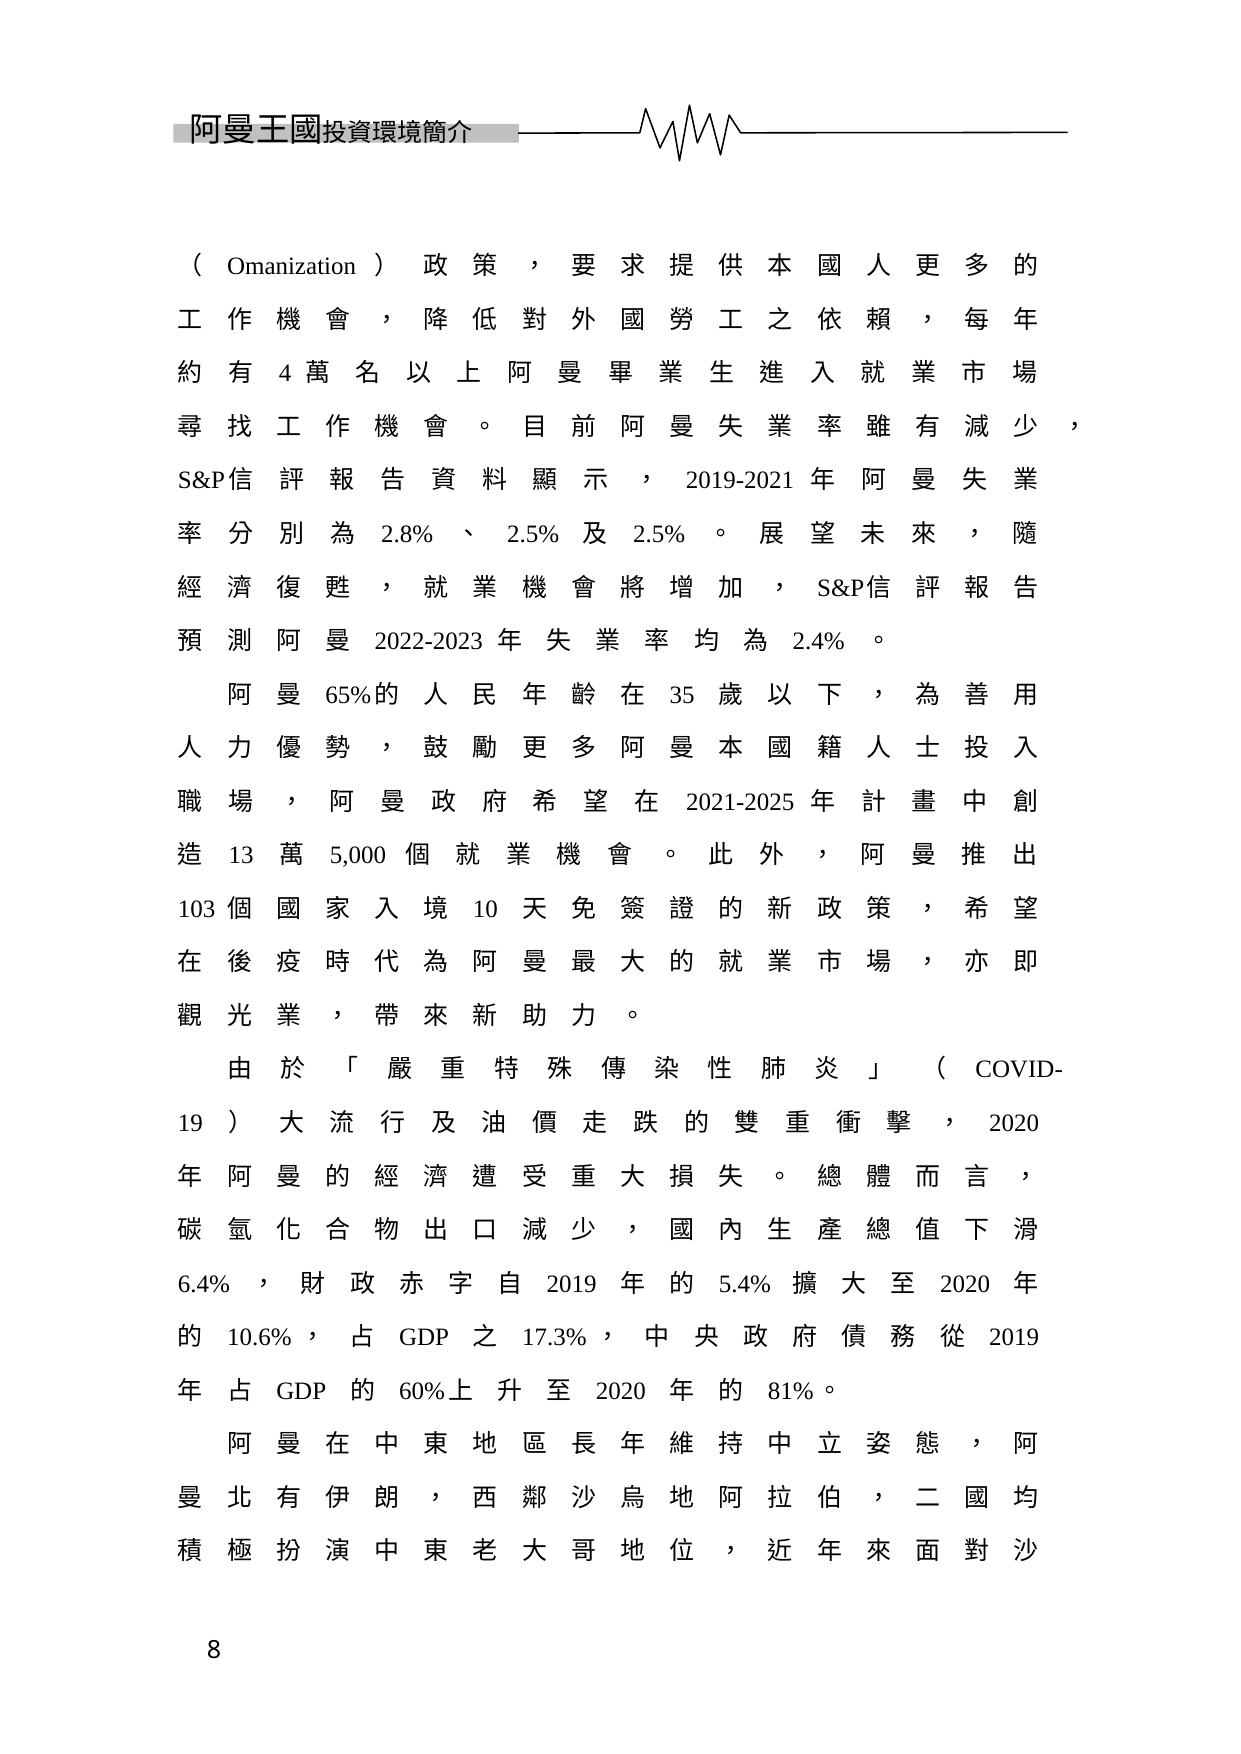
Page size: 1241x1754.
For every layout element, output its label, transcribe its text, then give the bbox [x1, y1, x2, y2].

text 阿曼65%的人民年齡在35歲以下，為善用人力優勢，鼓勵更多阿曼本國籍人士投入職場，阿曼政府希望在2021-2025年計畫中創造13萬5,000個就業機會。此外，阿曼推出103個國家入境10天免簽證的新政策，希望在後疫時代為阿曼最大的就業市場，亦即觀光業，帶來新助力。 [178, 666, 1063, 1040]
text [178, 237, 1063, 666]
text 由於「嚴重特殊傳染性肺炎」（COVID-19）大流行及油價走跌的雙重衝擊，2020年阿曼的經濟遭受重大損失。總體而言，碳氫化合物出口減少，國內生產總值下滑6.4%，財政赤字自2019年的5.4%擴大至2020年的10.6%，占GDP之17.3%，中央政府債務從2019年占GDP的60%上升至2020年的81%。 [178, 1040, 1063, 1415]
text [178, 1415, 1063, 1576]
